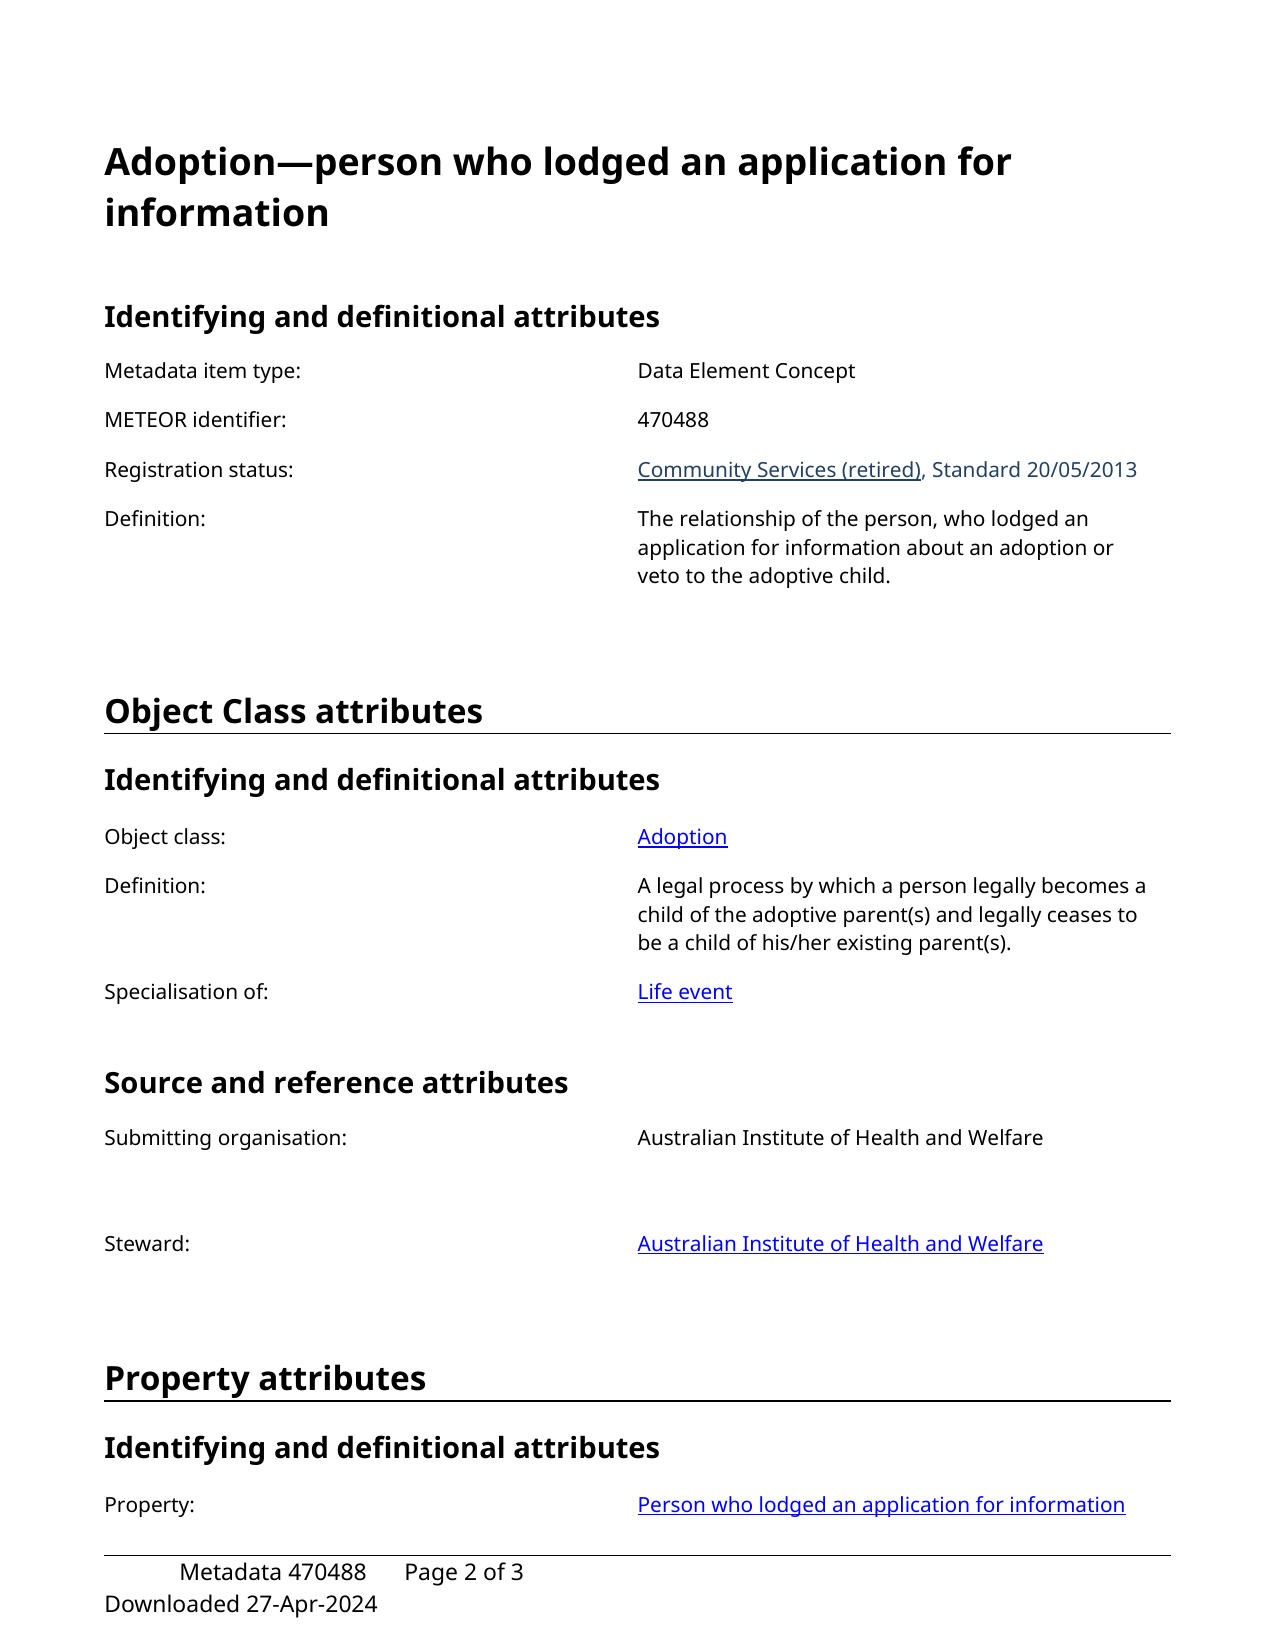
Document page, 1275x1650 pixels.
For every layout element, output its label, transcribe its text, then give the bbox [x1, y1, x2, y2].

table_cell Registration status: [93, 445, 626, 494]
table_cell Metadata item type: [93, 346, 626, 395]
table_header Property: [93, 1479, 626, 1528]
subtitle Property attributes [104, 1355, 1171, 1400]
table_cell Australian Institute of Health and Welfare [626, 1112, 1159, 1218]
table_cell Community Services (retired), Standard 20/05/2013 [626, 445, 1159, 494]
table_cell Specialisation of: [93, 967, 626, 1016]
subtitle Identifying and definitional attributes [104, 1427, 1171, 1467]
table_header Adoption [626, 812, 1159, 861]
subtitle Identifying and definitional attributes [104, 759, 1171, 799]
table_cell Definition: [93, 861, 626, 967]
subtitle Adoption—person who lodged an application for information [104, 135, 1171, 237]
table_cell Steward: [93, 1218, 626, 1268]
table_cell Source and reference attributes [93, 1016, 1159, 1112]
table_cell Life event [626, 967, 1159, 1016]
table_cell Definition: [93, 494, 626, 600]
table_cell Submitting organisation: [93, 1112, 626, 1218]
subtitle Object Class attributes [104, 687, 1171, 733]
table_header Object class: [93, 812, 626, 861]
table_cell 470488 [626, 395, 1159, 444]
table_cell The relationship of the person, who lodged an application for information about an adoption or veto to the adoptive child. [626, 494, 1159, 600]
table_cell Australian Institute of Health and Welfare [626, 1218, 1159, 1268]
table_header Person who lodged an application for information [626, 1479, 1159, 1528]
table_cell A legal process by which a person legally becomes a child of the adoptive parent(s) and legally ceases to be a child of his/her existing parent(s). [626, 861, 1159, 967]
table_cell Data Element Concept [626, 346, 1159, 395]
table_header Identifying and definitional attributes [93, 250, 1159, 346]
table_cell METEOR identifier: [93, 395, 626, 444]
